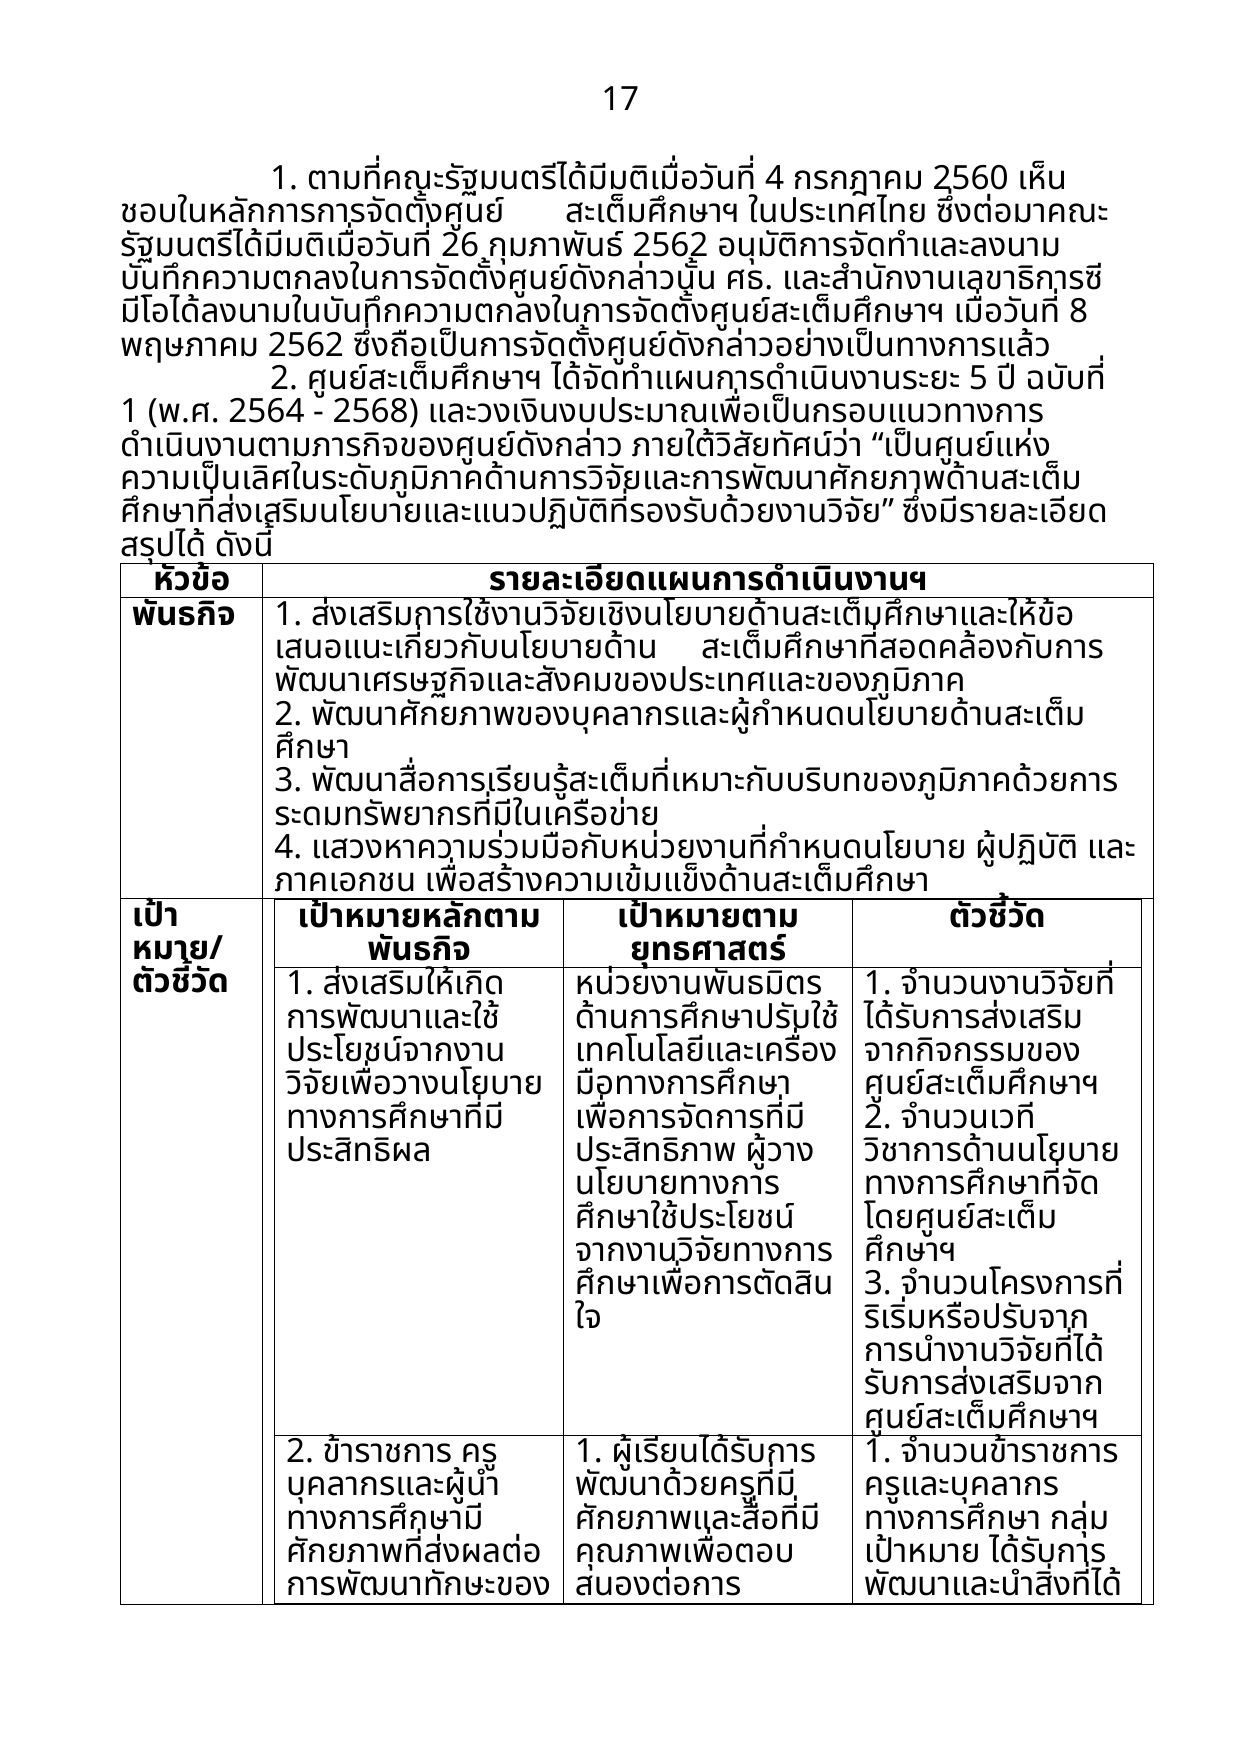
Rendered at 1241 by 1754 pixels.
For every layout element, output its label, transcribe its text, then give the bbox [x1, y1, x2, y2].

table_cell [564, 1436, 852, 1603]
table_cell [564, 900, 852, 967]
table_cell [1142, 899, 1153, 1603]
table_cell [263, 899, 274, 1603]
table_cell [564, 968, 852, 1435]
table_header รายละเอียดแผนการดำเนินงานฯ [263, 564, 1153, 597]
table_cell เป้าหมาย/ตัวชี้วัด [121, 899, 262, 1603]
table_cell พันธกิจ [121, 598, 262, 898]
text 1. ตามที่คณะรัฐมนตรีได้มีมติเมื่อวันที่ 4 กรกฎาคม 2560 เห็นชอบในหลักการการจัดตั้งศูนย์ สะเต็มศึกษาฯ ในประเทศไทย ซึ่งต่อมาคณะรัฐมนตรีได้มีมติเมื่อวันที่ 26 กุมภาพันธ์ 2562 อนุมัติการจัดทำและลงนามบันทึกความตกลงในการจัดตั้งศูนย์ดังกล่าวนั้น ศธ. และสำนักงานเลขาธิการซีมีโอได้ลงนามในบันทึกความตกลงในการจัดตั้งศูนย์สะเต็มศึกษาฯ เมื่อวันที่ 8 พฤษภาคม 2562 ซึ่งถือเป็นการจัดตั้งศูนย์ดังกล่าวอย่างเป็นทางการแล้ว [120, 163, 1120, 363]
table_cell [275, 900, 563, 967]
table_cell [853, 1436, 1141, 1603]
table_cell [275, 1436, 563, 1603]
table_cell 1. ส่งเสริมการใช้งานวิจัยเชิงนโยบายด้านสะเต็มศึกษาและให้ข้อเสนอแนะเกี่ยวกับนโยบายด้าน สะเต็มศึกษาที่สอดคล้องกับการพัฒนาเศรษฐกิจและสังคมของประเทศและของภูมิภาค 2. พัฒนาศักยภาพของบุคลากรและผู้กำหนดนโยบายด้านสะเต็มศึกษา 3. พัฒนาสื่อการเรียนรู้สะเต็มที่เหมาะกับบริบทของภูมิภาคด้วยการระดมทรัพยากรที่มีในเครือข่าย 4. แสวงหาความร่วมมือกับหน่วยงานที่กำหนดนโยบาย ผู้ปฏิบัติ และภาคเอกชน เพื่อสร้างความเข้มแข็งด้านสะเต็มศึกษา [263, 598, 1153, 898]
table_cell [275, 968, 563, 1435]
table_cell [853, 900, 1141, 967]
table_header หัวข้อ [121, 564, 262, 597]
table_cell [853, 968, 1141, 1435]
text 2. ศูนย์สะเต็มศึกษาฯ ได้จัดทำแผนการดำเนินงานระยะ 5 ปี ฉบับที่ 1 (พ.ศ. 2564 - 2568) และวงเงินงบประมาณเพื่อเป็นกรอบแนวทางการดำเนินงานตามภารกิจของศูนย์ดังกล่าว ภายใต้วิสัยทัศน์ว่า “เป็นศูนย์แห่งความเป็นเลิศในระดับภูมิภาคด้านการวิจัยและการพัฒนาศักยภาพด้านสะเต็มศึกษาที่ส่งเสริมนโยบายและแนวปฏิบัติที่รองรับด้วยงานวิจัย” ซึ่งมีรายละเอียดสรุปได้ ดังนี้ [120, 363, 1120, 563]
